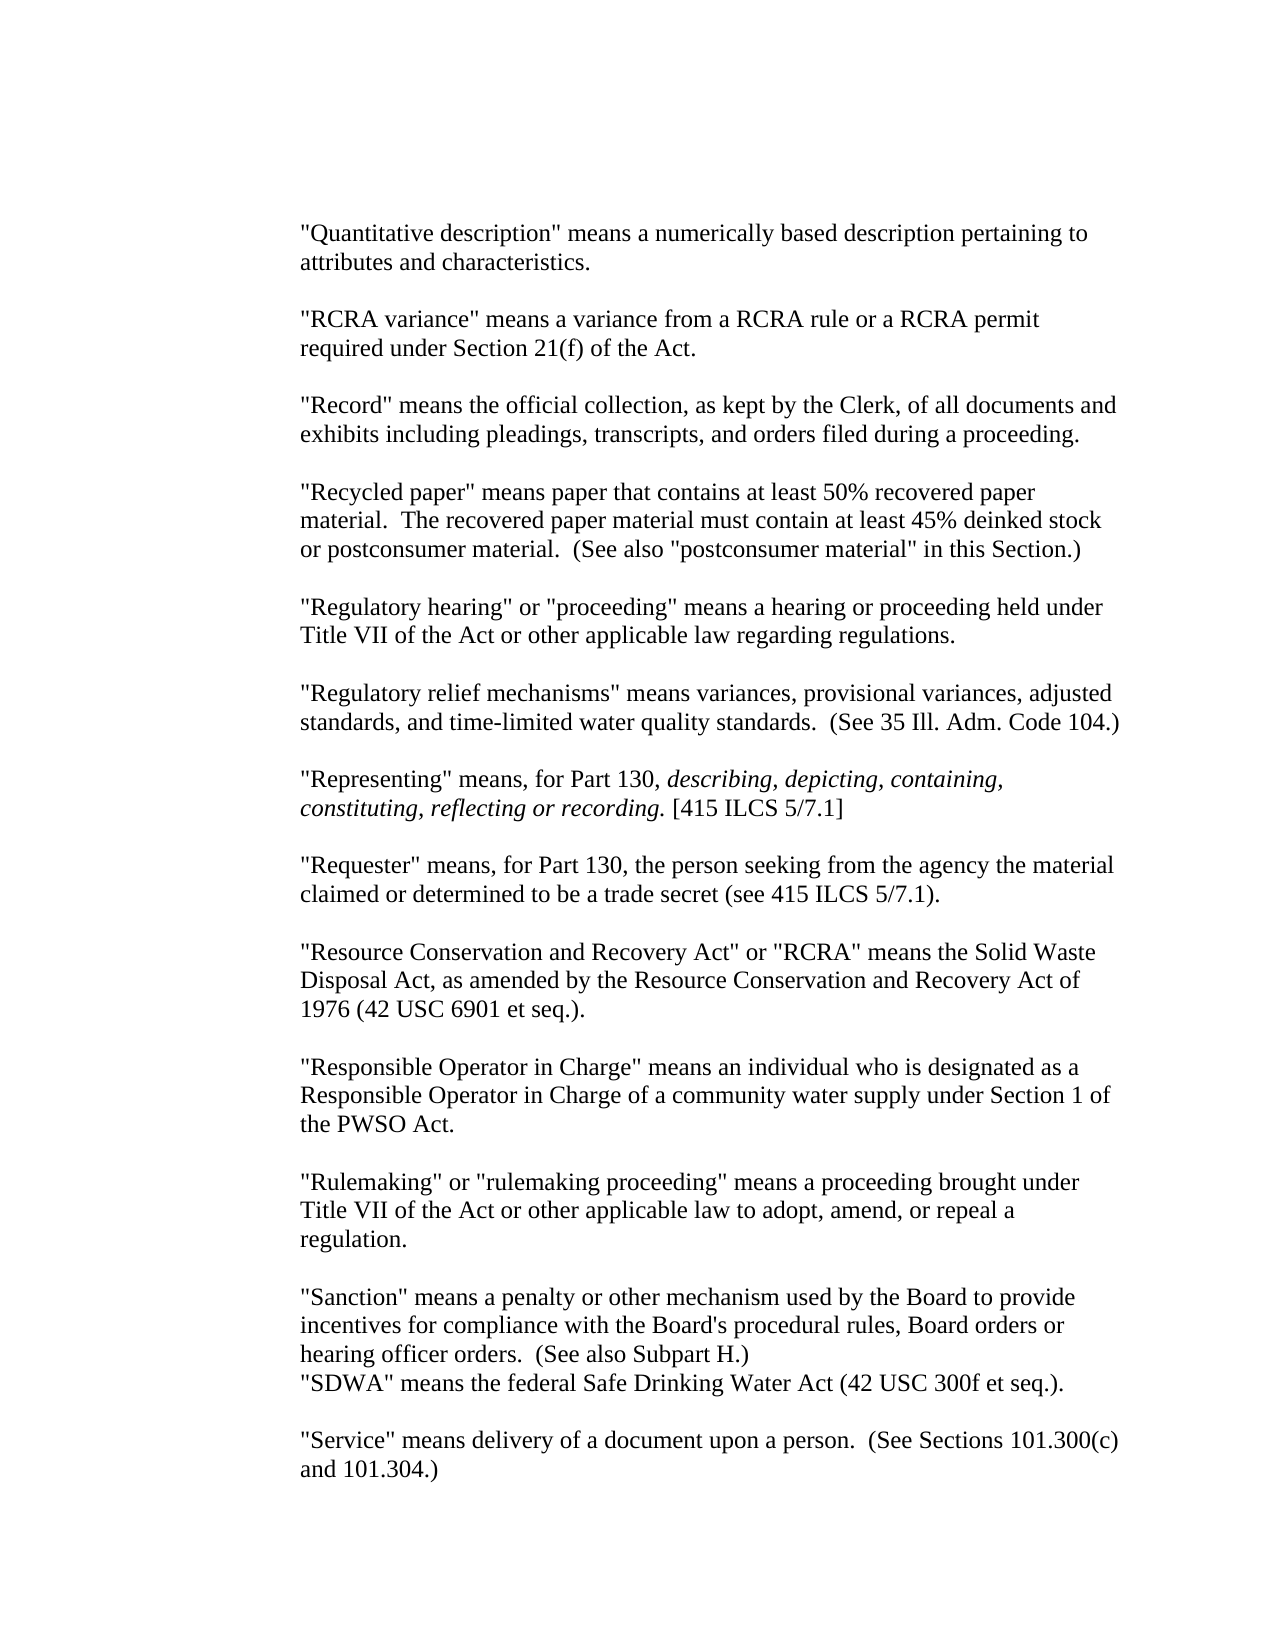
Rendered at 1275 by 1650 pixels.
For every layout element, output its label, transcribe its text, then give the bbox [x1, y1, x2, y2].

text "Responsible Operator in Charge" means an individual who is designated as a Responsible Operator in Charge of a community water supply under Section 1 of the PWSO Act. [300, 1052, 1125, 1138]
text "Quantitative description" means a numerically based description pertaining to attributes and characteristics. [300, 218, 1125, 276]
text "RCRA variance" means a variance from a RCRA rule or a RCRA permit required under Section 21(f) of the Act. [300, 304, 1125, 362]
text "Requester" means, for Part 130, the person seeking from the agency the material claimed or determined to be a trade secret (see 415 ILCS 5/7.1). [300, 851, 1125, 908]
text "Resource Conservation and Recovery Act" or "RCRA" means the Solid Waste Disposal Act, as amended by the Resource Conservation and Recovery Act of 1976 (42 USC 6901 et seq.). [300, 937, 1125, 1023]
text "Regulatory relief mechanisms" means variances, provisional variances, adjusted standards, and time-limited water quality standards. (See 35 Ill. Adm. Code 104.) [300, 678, 1125, 736]
text "Recycled paper" means paper that contains at least 50% recovered paper material. The recovered paper material must contain at least 45% deinked stock or postconsumer material. (See also "postconsumer material" in this Section.) [300, 477, 1125, 563]
text "Record" means the official collection, as kept by the Clerk, of all documents and exhibits including pleadings, transcripts, and orders filed during a proceeding. [300, 391, 1125, 448]
text "Representing" means, for Part 130, describing, depicting, containing, constituting, reflecting or recording. [415 ILCS 5/7.1] [300, 764, 1125, 822]
text "Sanction" means a penalty or other mechanism used by the Board to provide incentives for compliance with the Board's procedural rules, Board orders or hearing officer orders. (See also Subpart H.) [300, 1282, 1125, 1368]
text "Service" means delivery of a document upon a person. (See Sections 101.300(c) and 101.304.) [300, 1426, 1125, 1483]
text "Rulemaking" or "rulemaking proceeding" means a proceeding brought under Title VII of the Act or other applicable law to adopt, amend, or repeal a regulation. [300, 1167, 1125, 1253]
text "Regulatory hearing" or "proceeding" means a hearing or proceeding held under Title VII of the Act or other applicable law regarding regulations. [300, 592, 1125, 649]
text "SDWA" means the federal Safe Drinking Water Act (42 USC 300f et seq.). [300, 1368, 1125, 1397]
